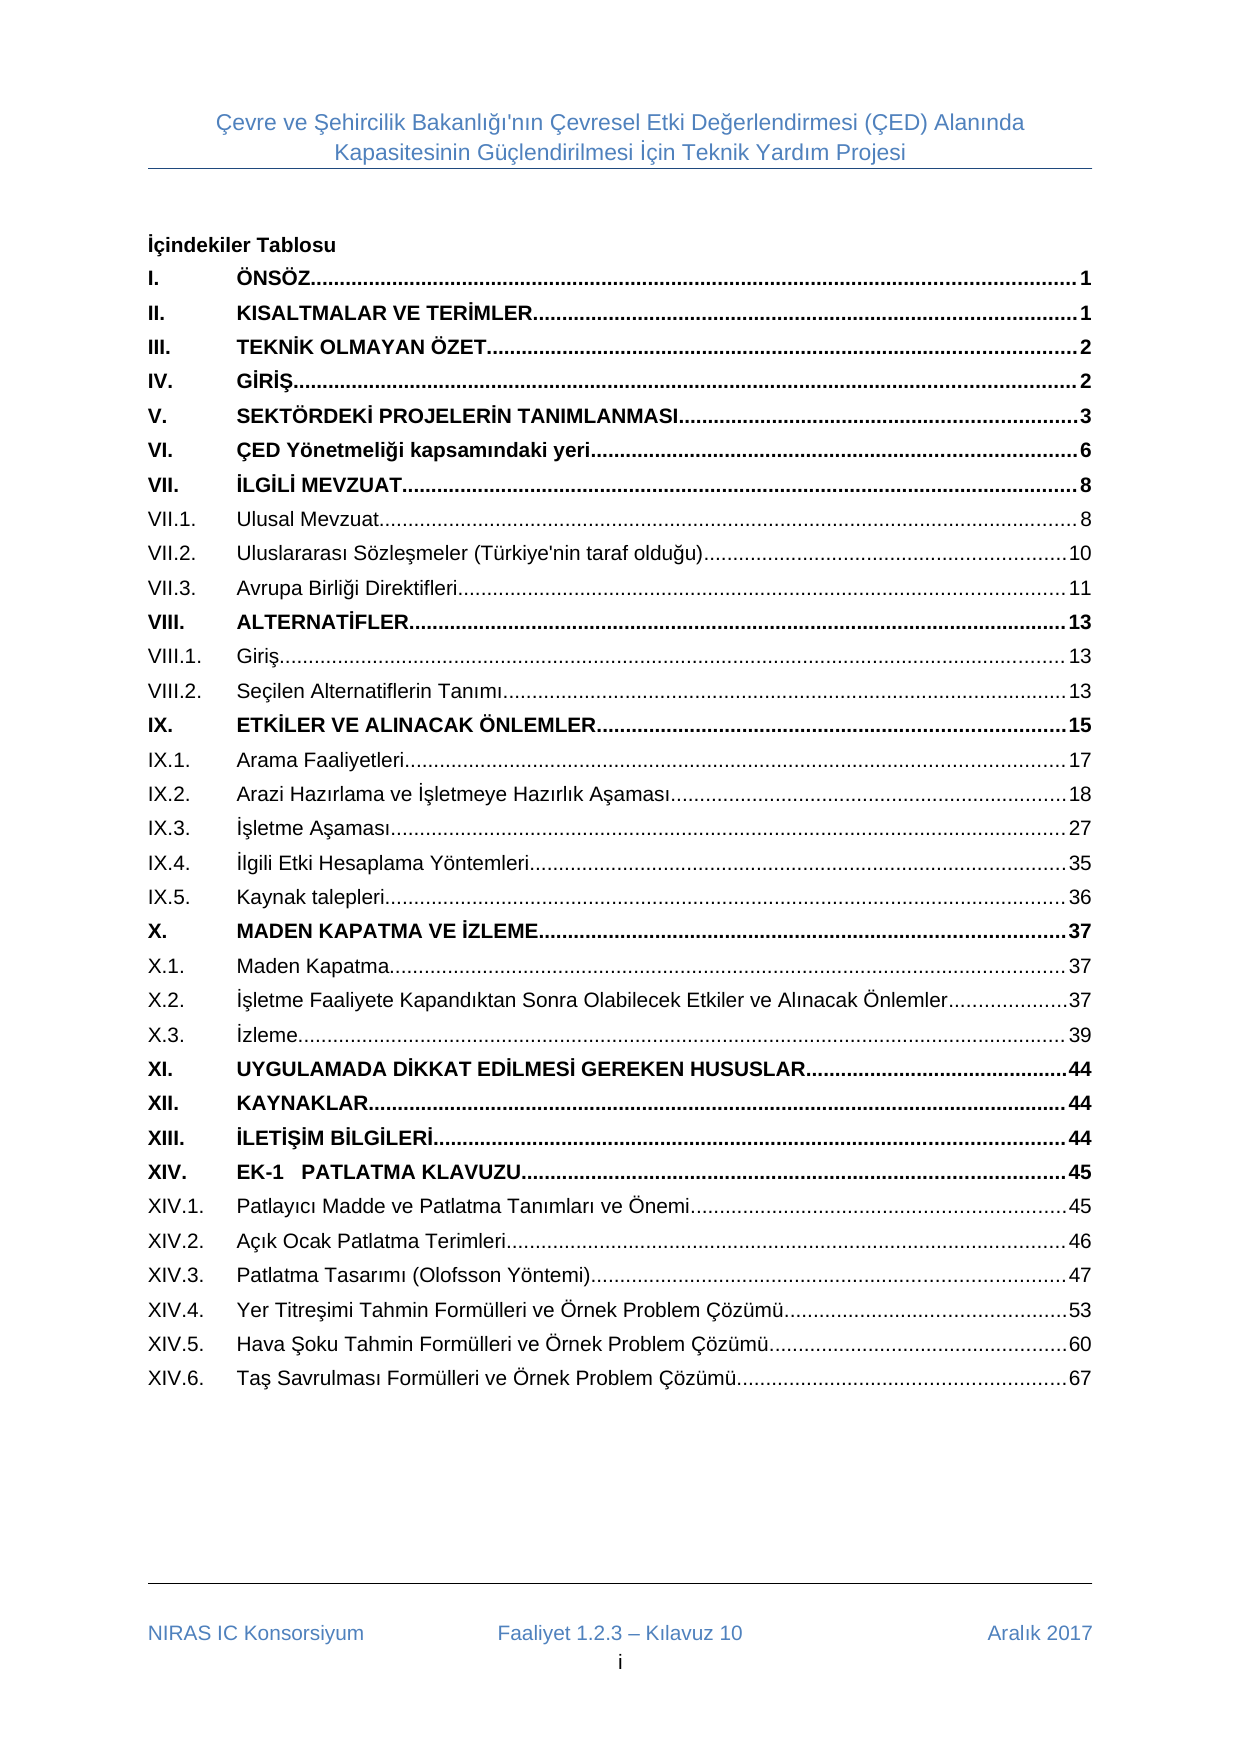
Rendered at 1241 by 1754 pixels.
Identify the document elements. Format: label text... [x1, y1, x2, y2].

text XIV.2. Açık Ocak Patlatma Terimleri 46 [148, 1229, 1092, 1253]
text X.1. Maden Kapatma 37 [148, 954, 1092, 978]
text X.3. İzleme 39 [148, 1022, 1092, 1046]
text XIII. İLETİŞİM BİLGİLERİ 44 [148, 1126, 1092, 1149]
text VII.1. Ulusal Mevzuat 8 [148, 507, 1092, 531]
text IX.2. Arazi Hazırlama ve İşletmeye Hazırlık Aşaması 18 [148, 782, 1092, 806]
text XI. UYGULAMADA DİKKAT EDİLMESİ GEREKEN HUSUSLAR 44 [148, 1057, 1092, 1081]
text VIII. ALTERNATİFLER 13 [148, 610, 1092, 634]
text XIV.3. Patlatma Tasarımı (Olofsson Yöntemi) 47 [148, 1263, 1092, 1287]
text XIV. EK-1 PATLATMA KLAVUZU 45 [148, 1160, 1092, 1184]
text XIV.4. Yer Titreşimi Tahmin Formülleri ve Örnek Problem Çözümü 53 [148, 1297, 1092, 1321]
text XIV.5. Hava Şoku Tahmin Formülleri ve Örnek Problem Çözümü 60 [148, 1332, 1092, 1356]
text IX. ETKİLER VE ALINACAK ÖNLEMLER 15 [148, 713, 1092, 737]
text III. TEKNİK OLMAYAN ÖZET 2 [148, 335, 1092, 359]
text X.2. İşletme Faaliyete Kapandıktan Sonra Olabilecek Etkiler ve Alınacak Önlemler 37 [148, 988, 1092, 1012]
text VII.3. Avrupa Birliği Direktifleri 11 [148, 576, 1092, 599]
text VIII.2. Seçilen Alternatiflerin Tanımı 13 [148, 679, 1092, 703]
text İçindekiler Tablosu [148, 232, 1092, 256]
text II. KISALTMALAR VE TERİMLER 1 [148, 301, 1092, 324]
text V. SEKTÖRDEKİ PROJELERİN TANIMLANMASI 3 [148, 404, 1092, 428]
text XII. KAYNAKLAR 44 [148, 1091, 1092, 1115]
text IX.1. Arama Faaliyetleri 17 [148, 747, 1092, 771]
text IX.5. Kaynak talepleri 36 [148, 885, 1092, 909]
text IX.4. İlgili Etki Hesaplama Yöntemleri 35 [148, 851, 1092, 874]
text VI. ÇED Yönetmeliği kapsamındaki yeri 6 [148, 438, 1092, 462]
text XIV.6. Taş Savrulması Formülleri ve Örnek Problem Çözümü 67 [148, 1366, 1092, 1390]
text VII. İLGİLİ MEVZUAT 8 [148, 472, 1092, 496]
text IX.3. İşletme Aşaması 27 [148, 816, 1092, 840]
text VIII.1. Giriş 13 [148, 644, 1092, 668]
text VII.2. Uluslararası Sözleşmeler (Türkiye'nin taraf olduğu) 10 [148, 541, 1092, 565]
text IV. GİRİŞ 2 [148, 369, 1092, 393]
text X. MADEN KAPATMA VE İZLEME 37 [148, 919, 1092, 943]
text XIV.1. Patlayıcı Madde ve Patlatma Tanımları ve Önemi 45 [148, 1194, 1092, 1218]
text I. ÖNSÖZ 1 [148, 266, 1092, 290]
